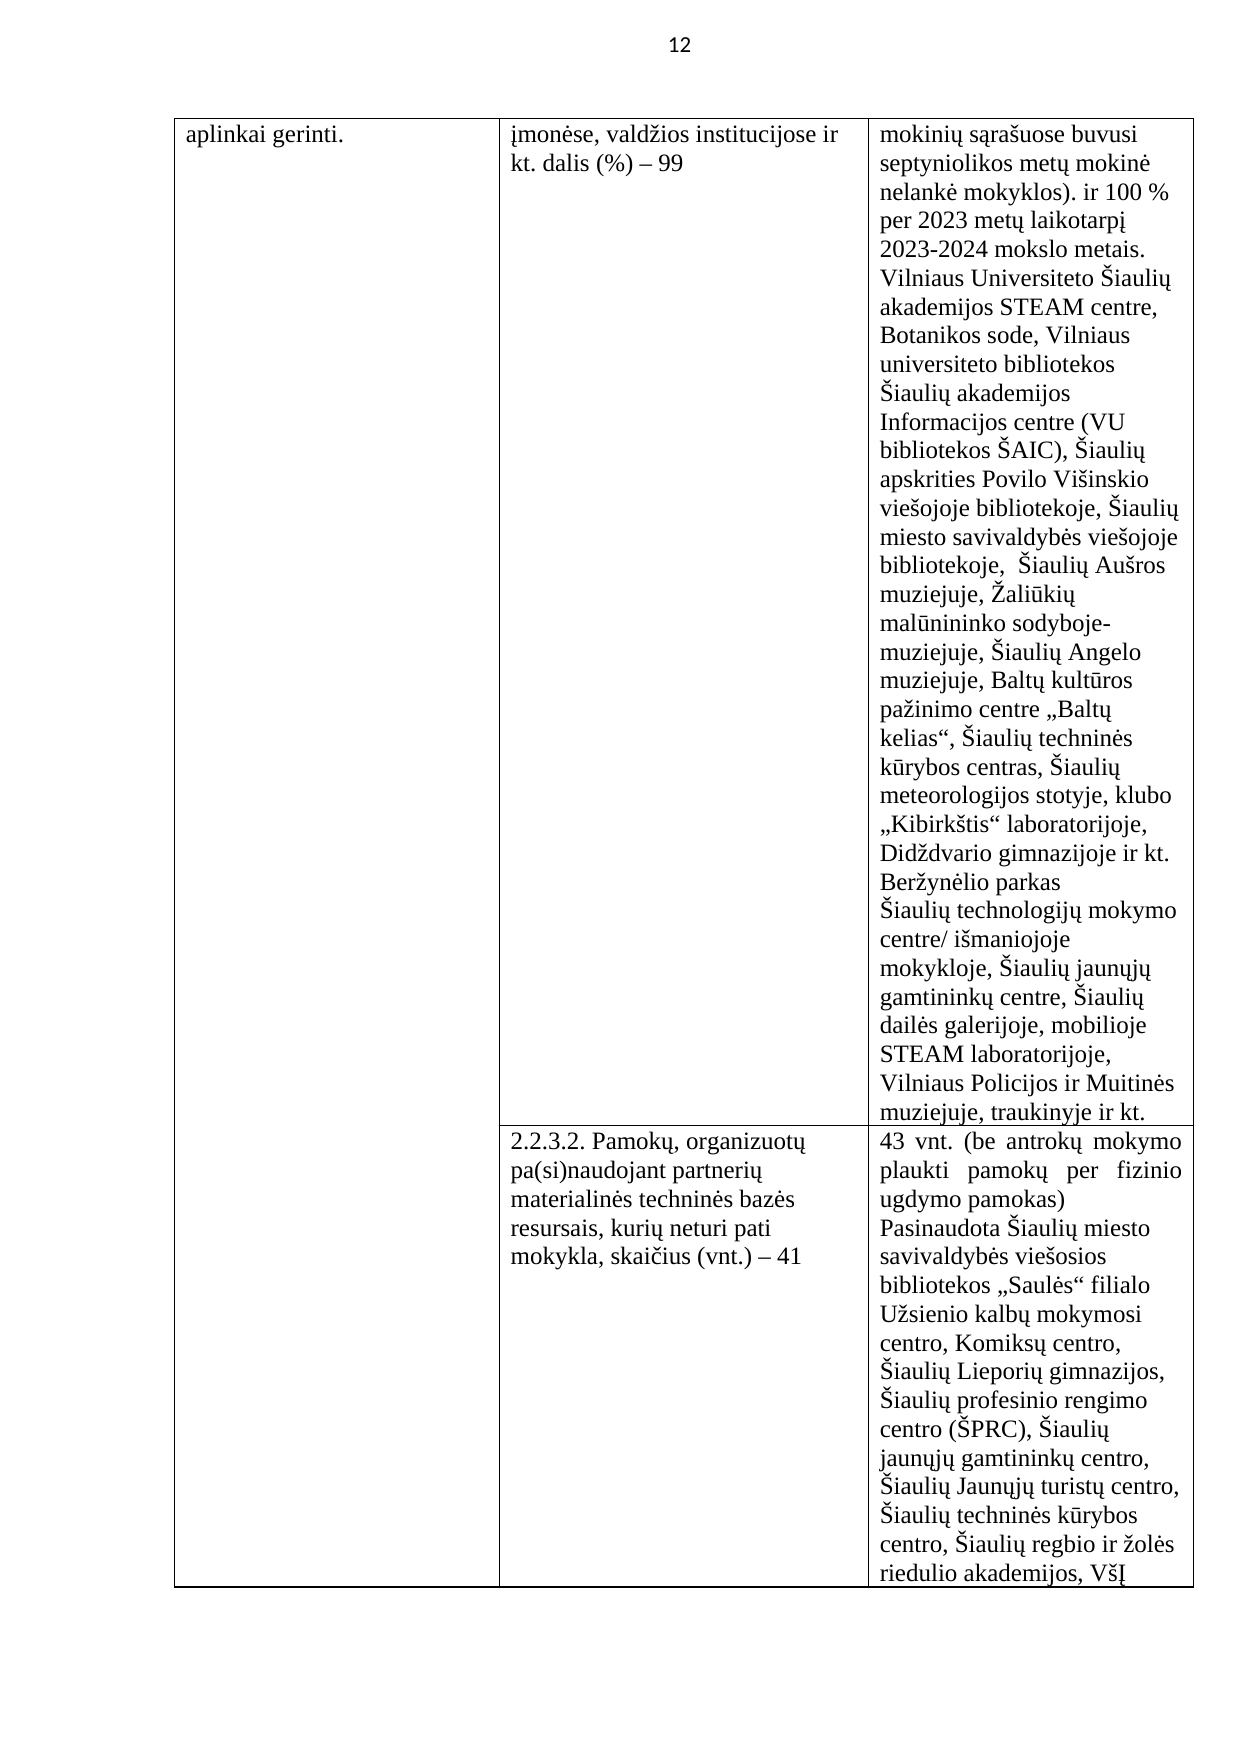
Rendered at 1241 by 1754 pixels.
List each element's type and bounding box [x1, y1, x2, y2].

table_cell [175, 119, 499, 1586]
table_cell [869, 119, 1193, 1125]
table_cell [869, 1126, 1193, 1586]
table_cell [500, 1126, 868, 1586]
table_cell [500, 119, 868, 1125]
